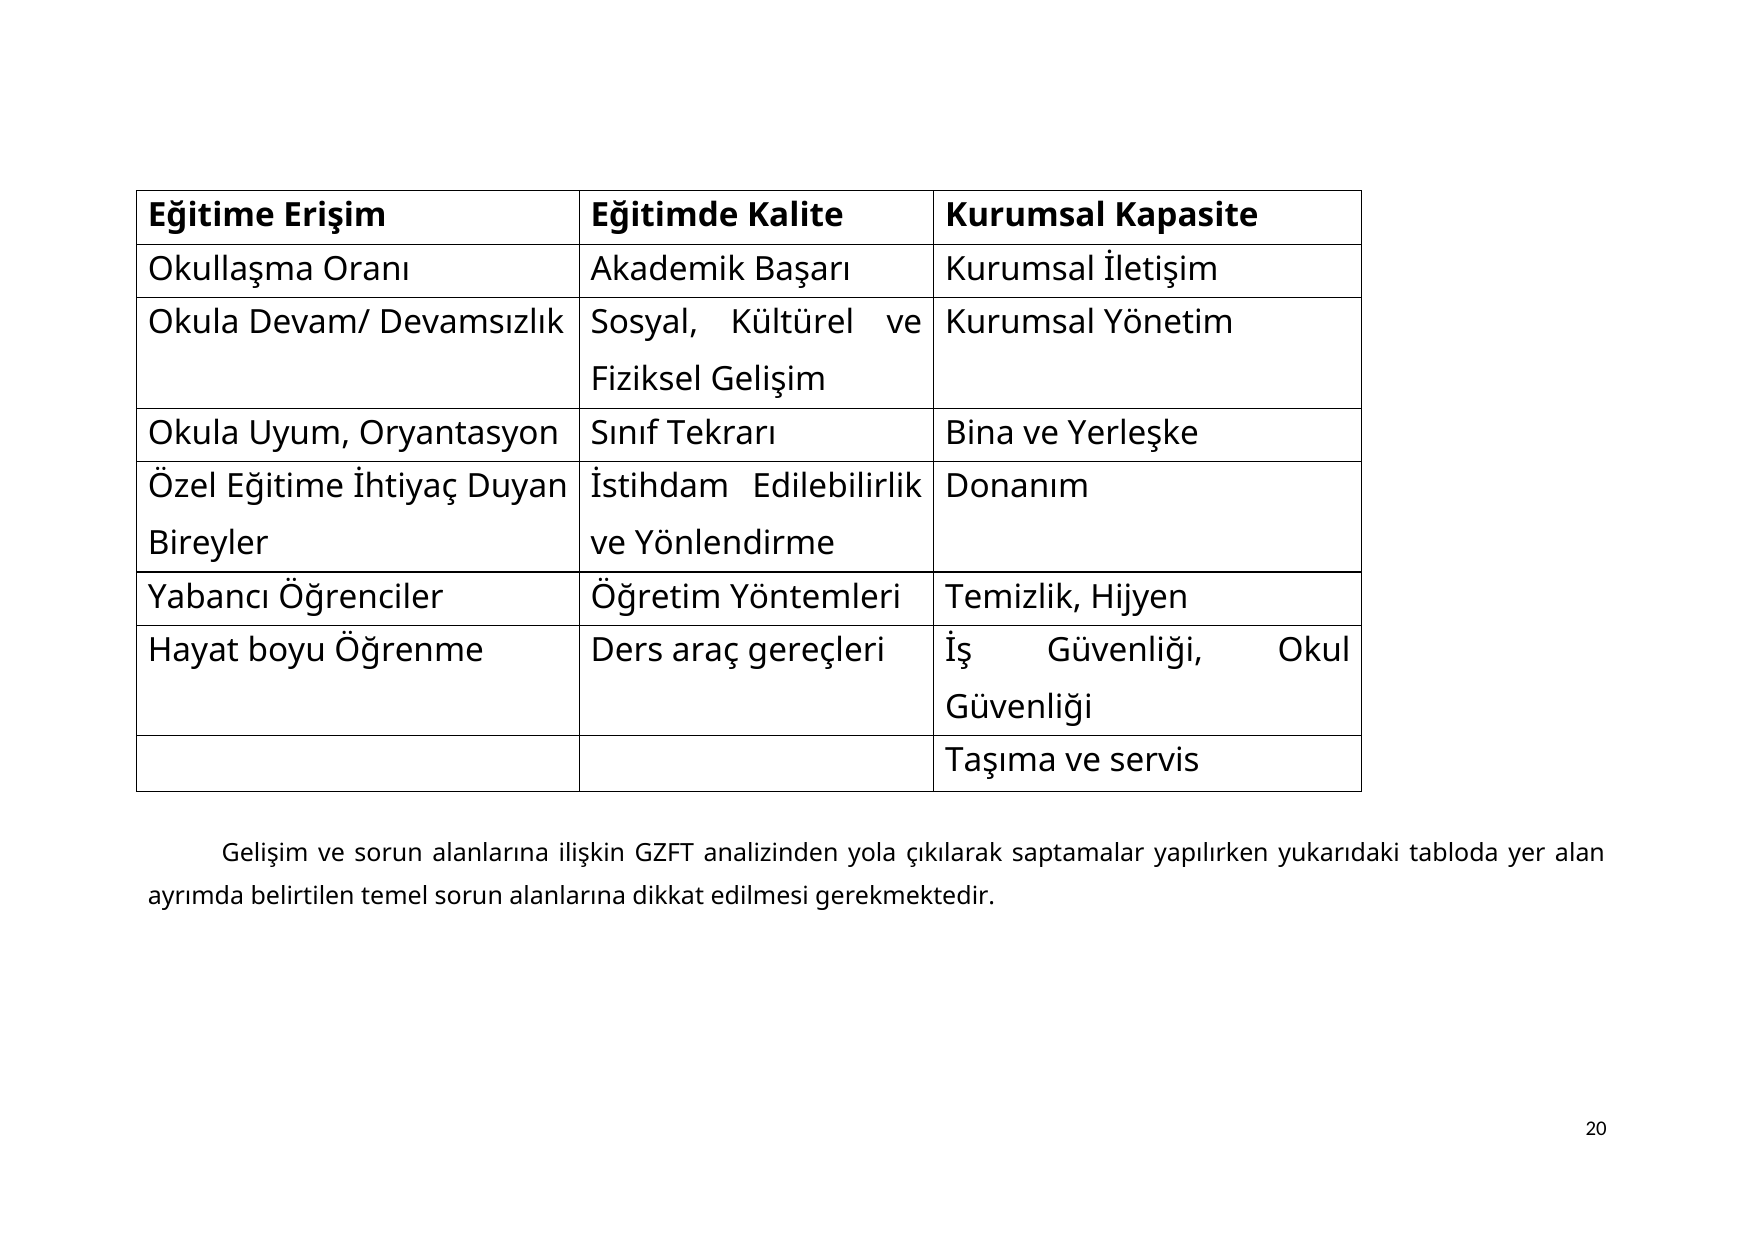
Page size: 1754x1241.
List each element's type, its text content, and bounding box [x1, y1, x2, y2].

table_cell İstihdam Edilebilirlik ve Yönlendirme [580, 462, 933, 571]
table_header Kurumsal Kapasite [934, 191, 1361, 244]
table_cell Ders araç gereçleri [580, 626, 933, 735]
table_cell Temizlik, Hijyen [934, 573, 1361, 625]
table_cell İş Güvenliği, Okul Güvenliği [934, 626, 1361, 735]
table_cell Sınıf Tekrarı [580, 409, 933, 461]
table_cell Okula Devam/ Devamsızlık [137, 298, 579, 407]
table_header Eğitimde Kalite [580, 191, 933, 244]
table_cell Okula Uyum, Oryantasyon [137, 409, 579, 461]
table_cell Kurumsal İletişim [934, 245, 1361, 297]
table_cell Donanım [934, 462, 1361, 571]
table_cell Hayat boyu Öğrenme [137, 626, 579, 735]
table_cell Akademik Başarı [580, 245, 933, 297]
table_cell Bina ve Yerleşke [934, 409, 1361, 461]
table_cell Öğretim Yöntemleri [580, 573, 933, 625]
table_header Eğitime Erişim [137, 191, 579, 244]
table_cell Özel Eğitime İhtiyaç Duyan Bireyler [137, 462, 579, 571]
table_cell [580, 736, 933, 791]
text Gelişim ve sorun alanlarına ilişkin GZFT analizinden yola çıkılarak saptamalar yapılırken yukarıdaki tabloda yer alan ayrımda belirtilen temel sorun alanlarına dikkat edilmesi gerekmektedir. [148, 835, 1606, 911]
table_cell Yabancı Öğrenciler [137, 573, 579, 625]
table_cell Taşıma ve servis [934, 736, 1361, 791]
table_cell Okullaşma Oranı [137, 245, 579, 297]
table_cell Sosyal, Kültürel ve Fiziksel Gelişim [580, 298, 933, 407]
table_cell Kurumsal Yönetim [934, 298, 1361, 407]
table_cell [137, 736, 579, 791]
